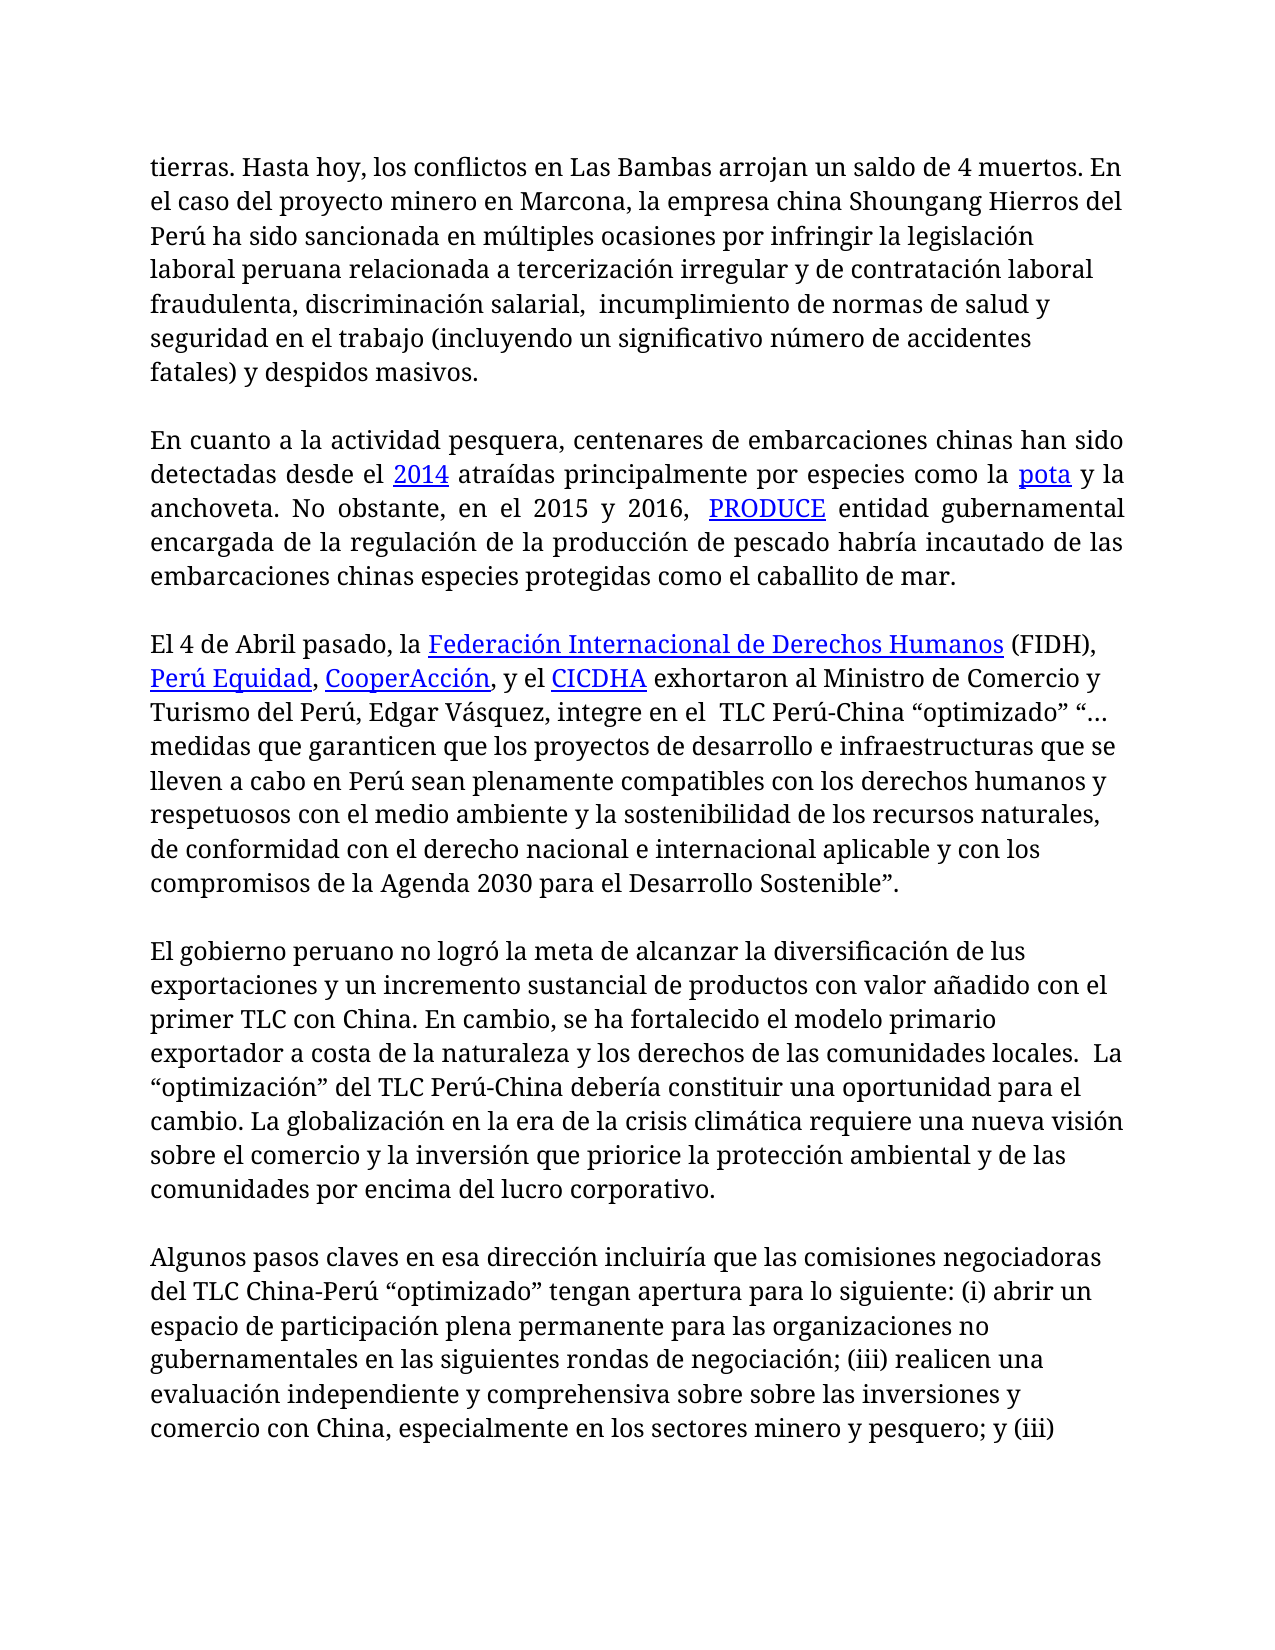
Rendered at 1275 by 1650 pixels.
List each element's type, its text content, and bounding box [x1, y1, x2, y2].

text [150, 150, 1125, 388]
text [150, 1240, 1125, 1444]
text El gobierno peruano no logró la meta de alcanzar la diversificación de lus exportaciones y un incremento sustancial de productos con valor añadido con el primer TLC con China. En cambio, se ha fortalecido el modelo primario exportador a costa de la naturaleza y los derechos de las comunidades locales. La “optimización” del TLC Perú-China debería constituir una oportunidad para el cambio. La globalización en la era de la crisis climática requiere una nueva visión sobre el comercio y la inversión que priorice la protección ambiental y de las comunidades por encima del lucro corporativo. [150, 933, 1125, 1206]
text En cuanto a la actividad pesquera, centenares de embarcaciones chinas han sido detectadas desde el 2014 atraídas principalmente por especies como la pota y la anchoveta. No obstante, en el 2015 y 2016, PRODUCE entidad gubernamental encargada de la regulación de la producción de pescado habría incautado de las embarcaciones chinas especies protegidas como el caballito de mar. [150, 422, 1125, 593]
text El 4 de Abril pasado, la Federación Internacional de Derechos Humanos (FIDH), Perú Equidad, CooperAcción, y el CICDHA exhortaron al Ministro de Comercio y Turismo del Perú, Edgar Vásquez, integre en el TLC Perú-China “optimizado” “… medidas que garanticen que los proyectos de desarrollo e infraestructuras que se lleven a cabo en Perú sean plenamente compatibles con los derechos humanos y respetuosos con el medio ambiente y la sostenibilidad de los recursos naturales, de conformidad con el derecho nacional e internacional aplicable y con los compromisos de la Agenda 2030 para el Desarrollo Sostenible”. [150, 627, 1125, 899]
